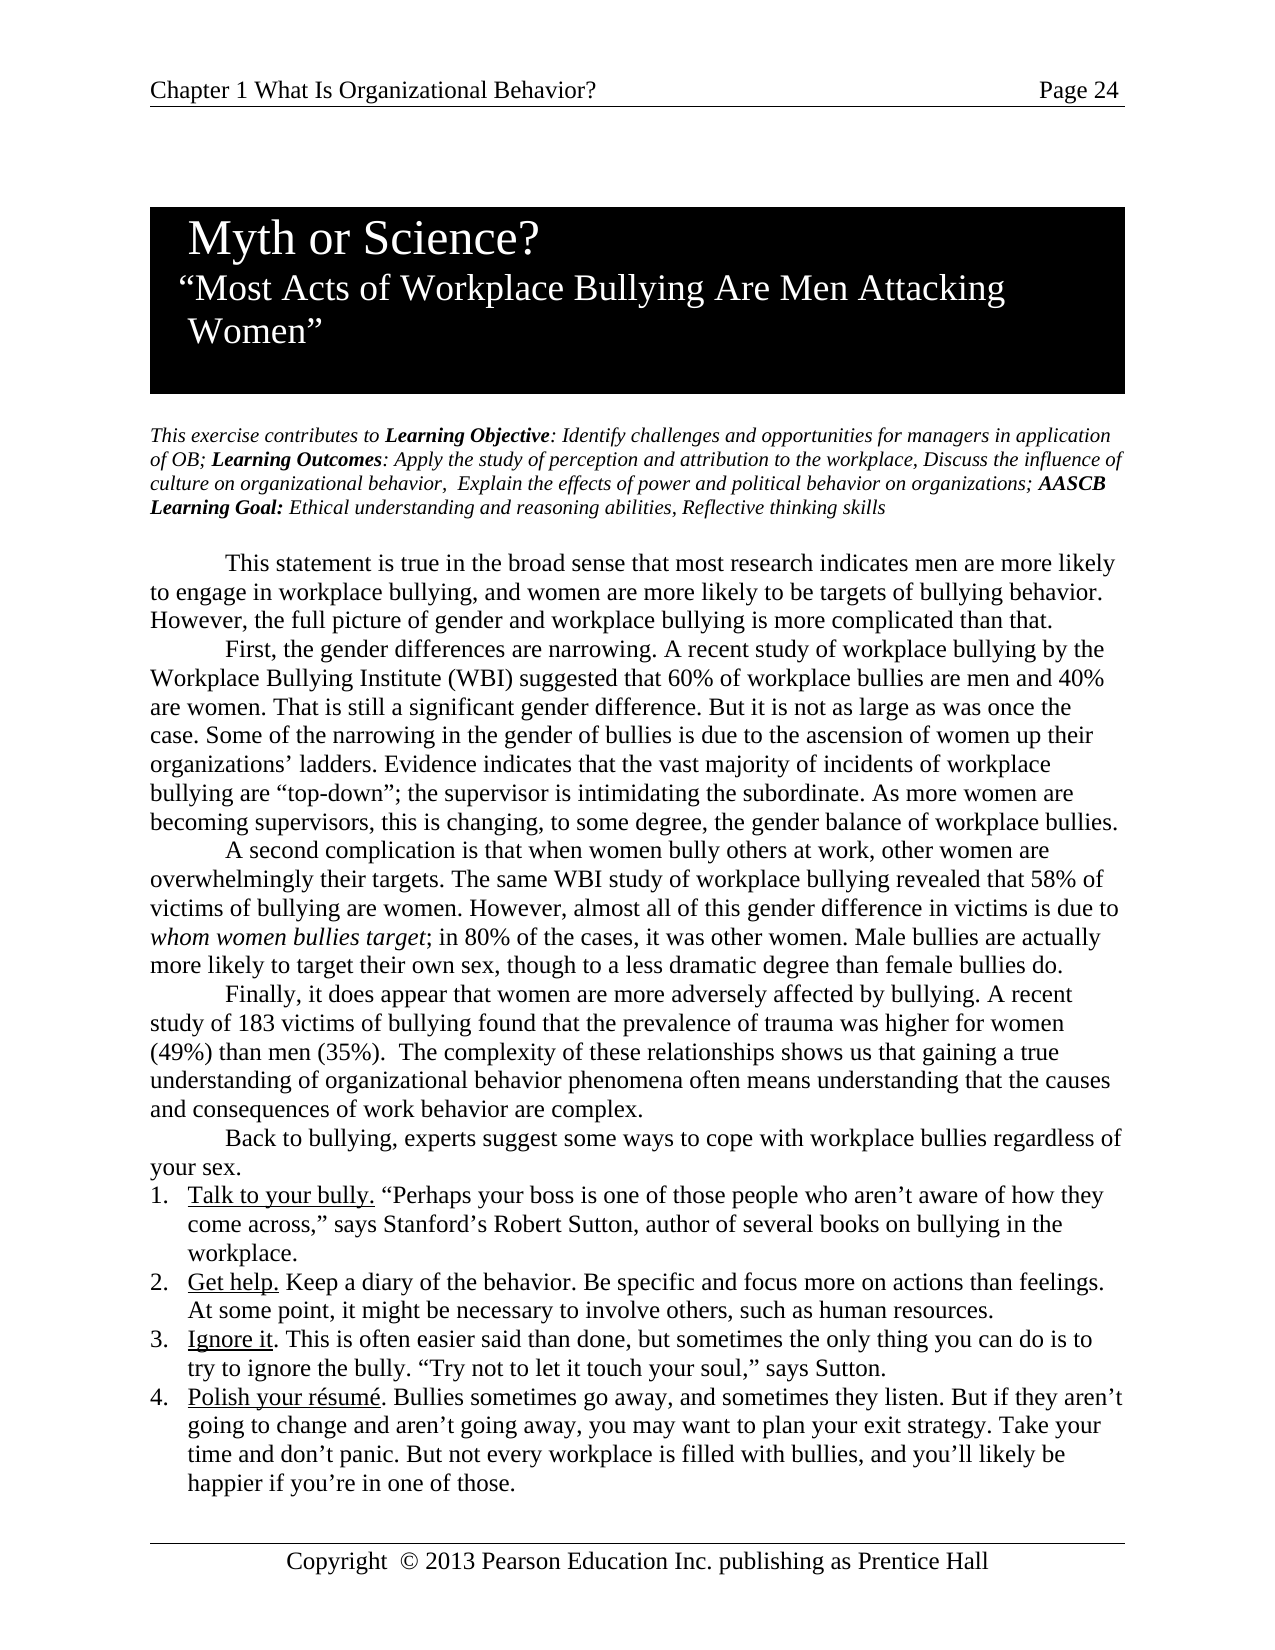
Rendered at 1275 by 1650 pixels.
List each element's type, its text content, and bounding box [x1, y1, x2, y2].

text “Most Acts of Workplace Bullying Are Men Attacking [150, 265, 1125, 308]
text This statement is true in the broad sense that most research indicates men are more likely to engage in workplace bullying, and women are more likely to be targets of bullying behavior. [150, 548, 1125, 606]
text A second complication is that when women bully others at work, other women are overwhelmingly their targets. The same WBI study of workplace bullying revealed that 58% of victims of bullying are women. However, almost all of this gender difference in victims is due to whom women bullies target; in 80% of the cases, it was other women. Male bullies are actually more likely to target their own sex, though to a less dramatic degree than female bullies do. [150, 836, 1125, 979]
list Polish your résumé. Bullies sometimes go away, and sometimes they listen. But if they aren’t going to change and aren’t going away, you may want to plan your exit strategy. Take your time and don’t panic. But not every workplace is filled with bullies, and you’ll likely be happier if you’re in one of those. [150, 1382, 1125, 1497]
list Talk to your bully. “Perhaps your boss is one of those people who aren’t aware of how they come across,” says Stanford’s Robert Sutton, author of several books on bullying in the workplace. [150, 1181, 1125, 1267]
text However, the full picture of gender and workplace bullying is more complicated than that. [150, 606, 1125, 634]
list Get help. Keep a diary of the behavior. Be specific and focus more on actions than feelings. At some point, it might be necessary to involve others, such as human resources. [150, 1267, 1125, 1324]
text Finally, it does appear that women are more adversely affected by bullying. A recent study of 183 victims of bullying found that the prevalence of trauma was higher for women (49%) than men (35%). The complexity of these relationships shows us that gaining a true understanding of organizational behavior phenomena often means understanding that the causes and consequences of work behavior are complex. [150, 979, 1125, 1123]
text This exercise contributes to Learning Objective: Identify challenges and opportunities for managers in application of OB; Learning Outcomes: Apply the study of perception and attribution to the workplace, Discuss the influence of culture on organizational behavior, Explain the effects of power and political behavior on organizations; AASCB Learning Goal: Ethical understanding and reasoning abilities, Reflective thinking skills [150, 423, 1125, 519]
text Back to bullying, experts suggest some ways to cope with workplace bullies regardless of your sex. [150, 1123, 1125, 1181]
text First, the gender differences are narrowing. A recent study of workplace bullying by the Workplace Bullying Institute (WBI) suggested that 60% of workplace bullies are men and 40% are women. That is still a significant gender difference. But it is not as large as was once the case. Some of the narrowing in the gender of bullies is due to the ascension of women up their organizations’ ladders. Evidence indicates that the vast majority of incidents of workplace bullying are “top-down”; the supervisor is intimidating the subordinate. As more women are becoming supervisors, this is changing, to some degree, the gender balance of workplace bullies. [150, 634, 1125, 836]
text Myth or Science? [150, 207, 1125, 265]
text Women” [150, 308, 1125, 351]
list Ignore it. This is often easier said than done, but sometimes the only thing you can do is to try to ignore the bully. “Try not to let it touch your soul,” says Sutton. [150, 1324, 1125, 1382]
